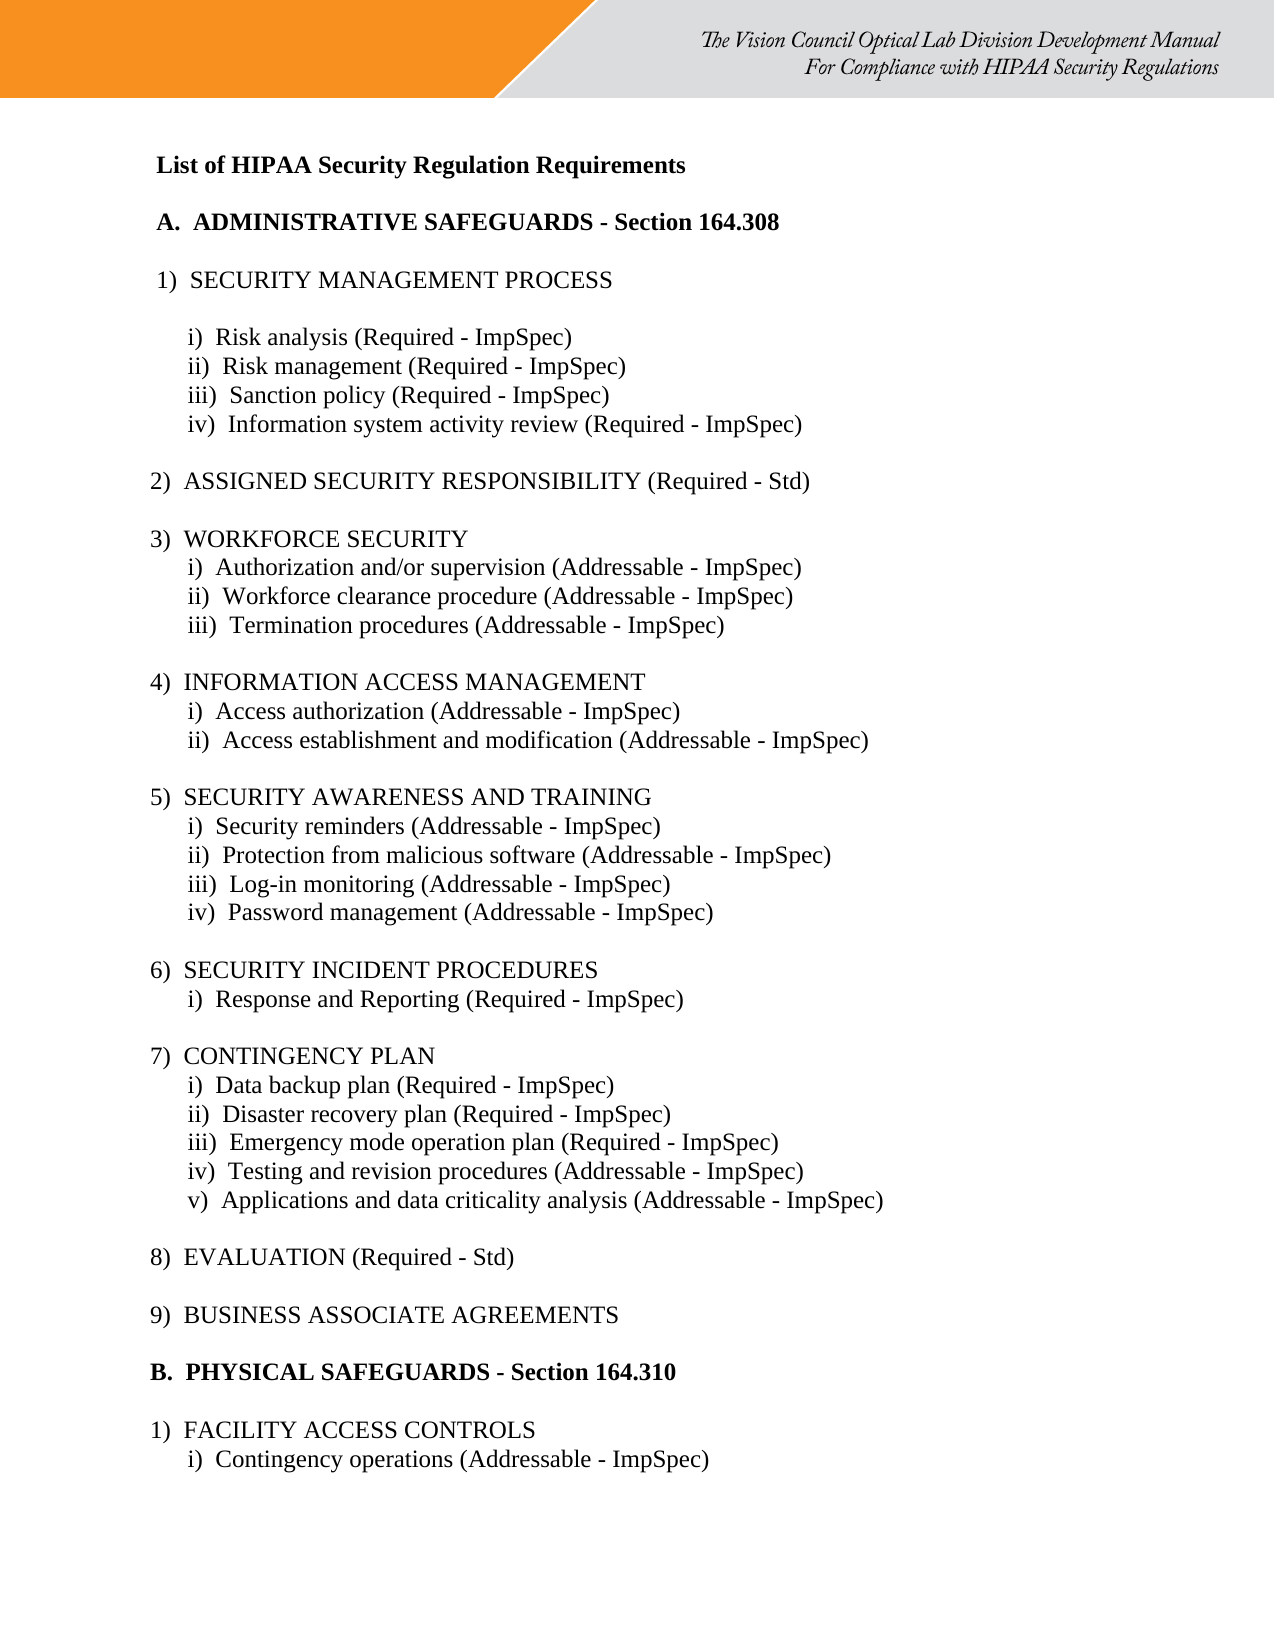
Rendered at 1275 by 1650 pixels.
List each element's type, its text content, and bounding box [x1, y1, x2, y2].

text iv) Password management (Addressable - ImpSpec) [150, 897, 1125, 926]
text iii) Termination procedures (Addressable - ImpSpec) [150, 610, 1125, 639]
text 1) SECURITY MANAGEMENT PROCESS [156, 265, 1125, 294]
text i) Response and Reporting (Required - ImpSpec) [150, 984, 1125, 1012]
text iii) Sanction policy (Required - ImpSpec) [150, 380, 1125, 409]
text ii) Protection from malicious software (Addressable - ImpSpec) [150, 840, 1125, 869]
text iii) Log-in monitoring (Addressable - ImpSpec) [150, 869, 1125, 897]
text i) Access authorization (Addressable - ImpSpec) [150, 696, 1125, 725]
text List of HIPAA Security Regulation Requirements [156, 150, 1125, 179]
text ii) Risk management (Required - ImpSpec) [150, 351, 1125, 380]
text i) Authorization and/or supervision (Addressable - ImpSpec) [150, 552, 1125, 581]
text iv) Testing and revision procedures (Addressable - ImpSpec) [150, 1156, 1125, 1185]
text 5) SECURITY AWARENESS AND TRAINING [150, 782, 1125, 811]
text 7) CONTINGENCY PLAN [150, 1041, 1125, 1070]
text 9) BUSINESS ASSOCIATE AGREEMENTS [150, 1300, 1125, 1329]
text B. PHYSICAL SAFEGUARDS - Section 164.310 [150, 1357, 1125, 1386]
text 4) INFORMATION ACCESS MANAGEMENT [150, 667, 1125, 696]
text 6) SECURITY INCIDENT PROCEDURES [150, 955, 1125, 984]
text v) Applications and data criticality analysis (Addressable - ImpSpec) [150, 1185, 1125, 1214]
text i) Risk analysis (Required - ImpSpec) [156, 322, 1125, 351]
text ii) Access establishment and modification (Addressable - ImpSpec) [150, 725, 1125, 754]
picture [0, 0, 1274, 150]
text ii) Disaster recovery plan (Required - ImpSpec) [150, 1099, 1125, 1127]
text ii) Workforce clearance procedure (Addressable - ImpSpec) [150, 581, 1125, 610]
text 3) WORKFORCE SECURITY [150, 524, 1125, 552]
text i) Data backup plan (Required - ImpSpec) [150, 1070, 1125, 1099]
text i) Contingency operations (Addressable - ImpSpec) [150, 1444, 1125, 1472]
text iii) Emergency mode operation plan (Required - ImpSpec) [150, 1127, 1125, 1156]
text i) Security reminders (Addressable - ImpSpec) [150, 811, 1125, 840]
text 8) EVALUATION (Required - Std) [150, 1242, 1125, 1271]
text A. ADMINISTRATIVE SAFEGUARDS - Section 164.308 [156, 207, 1125, 236]
text 1) FACILITY ACCESS CONTROLS [150, 1415, 1125, 1444]
text iv) Information system activity review (Required - ImpSpec) [150, 409, 1125, 437]
text 2) ASSIGNED SECURITY RESPONSIBILITY (Required - Std) [150, 466, 1125, 495]
